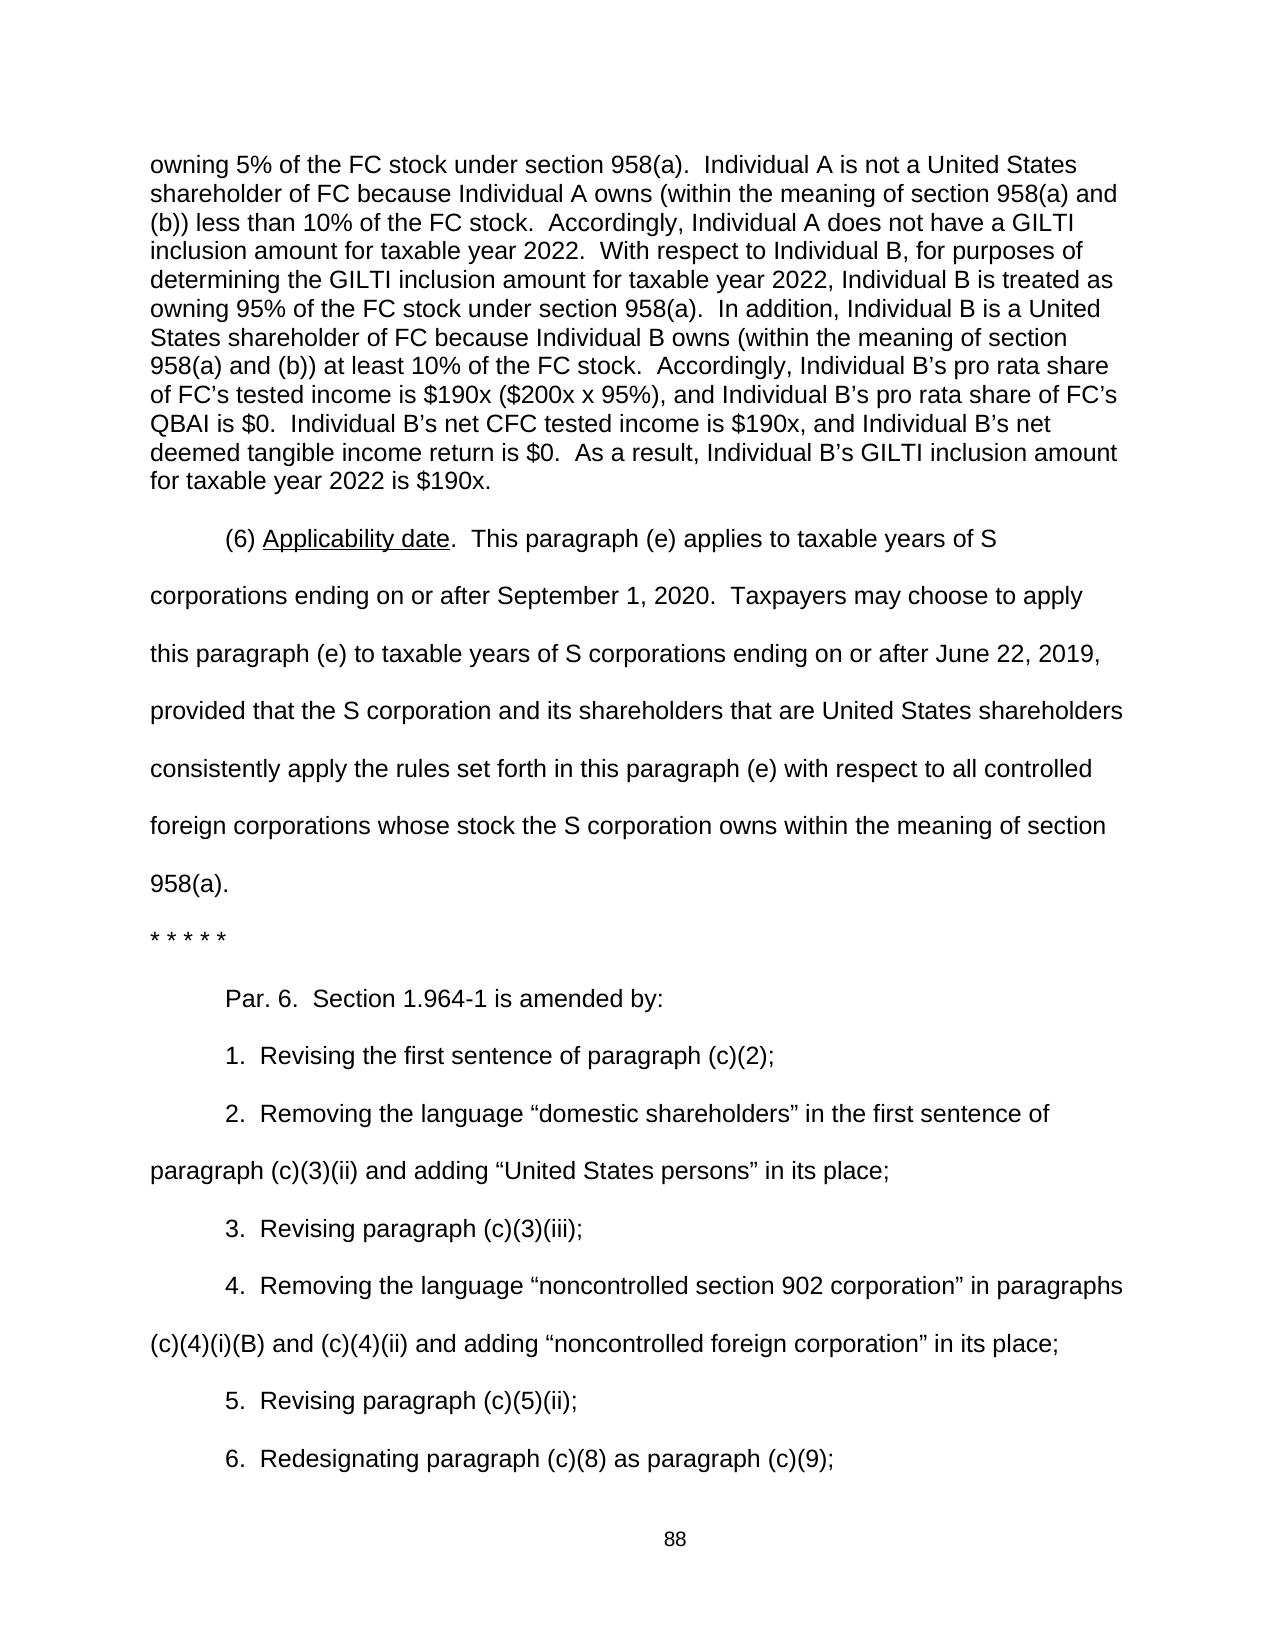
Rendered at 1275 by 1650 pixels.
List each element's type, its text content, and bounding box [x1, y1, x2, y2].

text 1. Revising the first sentence of paragraph (c)(2); [150, 1041, 1125, 1070]
text 3. Revising paragraph (c)(3)(iii); [150, 1214, 1125, 1242]
text 5. Revising paragraph (c)(5)(ii); [150, 1386, 1125, 1415]
text * * * * * [150, 926, 1125, 955]
text 6. Redesignating paragraph (c)(8) as paragraph (c)(9); [150, 1444, 1125, 1472]
text 2. Removing the language “domestic shareholders” in the first sentence of paragraph (c)(3)(ii) and adding “United States persons” in its place; [150, 1099, 1125, 1185]
text Par. 6. Section 1.964-1 is amended by: [150, 984, 1125, 1012]
text 4. Removing the language “noncontrolled section 902 corporation” in paragraphs (c)(4)(i)(B) and (c)(4)(ii) and adding “noncontrolled foreign corporation” in its place; [150, 1271, 1125, 1357]
subtitle (6) Applicability date. This paragraph (e) applies to taxable years of S corporations ending on or after September 1, 2020. Taxpayers may choose to apply this paragraph (e) to taxable years of S corporations ending on or after June 22, 2019, provided that the S corporation and its shareholders that are United States shareholders consistently apply the rules set forth in this paragraph (e) with respect to all controlled foreign corporations whose stock the S corporation owns within the meaning of section 958(a). [150, 524, 1125, 897]
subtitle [150, 150, 1125, 495]
